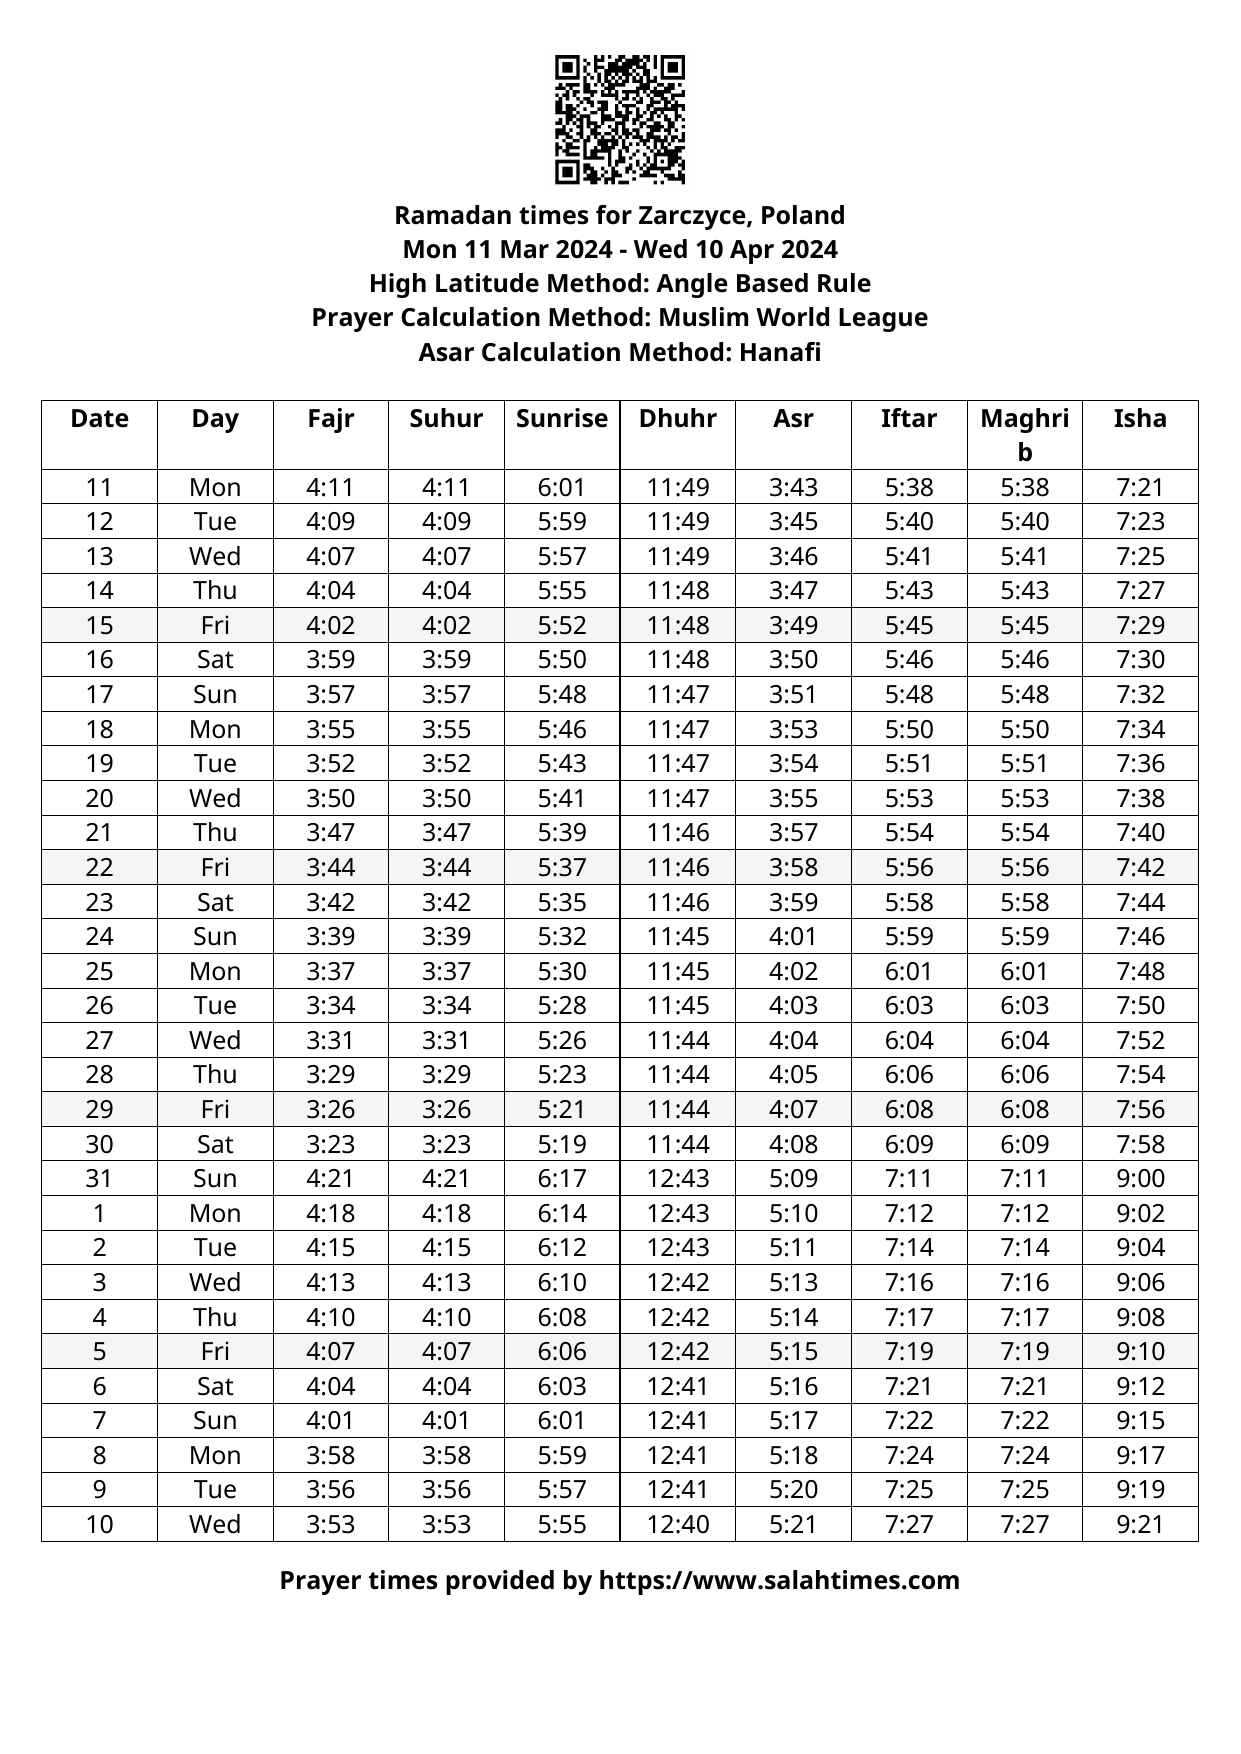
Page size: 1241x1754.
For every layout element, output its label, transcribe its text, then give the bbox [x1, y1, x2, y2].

table_cell 5:50 [852, 712, 967, 745]
table_cell 6:01 [505, 470, 619, 503]
table_cell 7 [42, 1404, 157, 1437]
table_cell Mon [158, 470, 273, 503]
table_cell 6:03 [968, 989, 1082, 1022]
table_cell 12:43 [621, 1161, 735, 1195]
table_cell 4:11 [389, 470, 504, 503]
table_cell 4:08 [736, 1127, 851, 1160]
table_cell 12:42 [621, 1265, 735, 1299]
table_cell 9:19 [1083, 1473, 1198, 1506]
table_cell 4:10 [389, 1300, 504, 1333]
table_cell 4:07 [274, 1334, 388, 1368]
table_cell Wed [158, 1023, 273, 1057]
table_cell 5:59 [505, 504, 619, 538]
table_cell 5:41 [968, 539, 1082, 572]
table_cell 7:30 [1083, 643, 1198, 676]
table_cell 6:17 [505, 1161, 619, 1195]
table_cell 5:09 [736, 1161, 851, 1195]
table_cell 5:14 [736, 1300, 851, 1333]
table_cell 3:37 [274, 954, 388, 987]
table_cell 9 [42, 1473, 157, 1506]
table_cell 11:47 [621, 677, 735, 711]
table_cell 25 [42, 954, 157, 987]
table_cell 5:57 [505, 1473, 619, 1506]
table_cell 7:46 [1083, 919, 1198, 953]
table_cell 7:23 [1083, 504, 1198, 538]
table_cell 7:22 [852, 1404, 967, 1437]
table_cell 4:21 [274, 1161, 388, 1195]
table_cell 6:04 [852, 1023, 967, 1057]
table_cell 5:53 [968, 781, 1082, 814]
table_cell 4:04 [274, 1369, 388, 1402]
table_cell 6:08 [852, 1092, 967, 1126]
table_cell 7:40 [1083, 816, 1198, 849]
table_cell 6:12 [505, 1231, 619, 1264]
table_cell 4:02 [389, 608, 504, 642]
table_cell 12:41 [621, 1369, 735, 1402]
table_cell 4:05 [736, 1058, 851, 1091]
table_cell Thu [158, 1058, 273, 1091]
table_cell 5:39 [505, 816, 619, 849]
table_cell 3:44 [389, 850, 504, 884]
table_cell 3:43 [736, 470, 851, 503]
table_cell 4:21 [389, 1161, 504, 1195]
table_cell 5:58 [968, 885, 1082, 918]
table_cell 7:24 [852, 1438, 967, 1472]
table_cell Sun [158, 1404, 273, 1437]
table_header Isha [1083, 401, 1198, 469]
table_cell 3:52 [274, 746, 388, 780]
table_cell 5:41 [852, 539, 967, 572]
table_cell 3:53 [389, 1507, 504, 1541]
table_cell 9:17 [1083, 1438, 1198, 1472]
table_cell 9:08 [1083, 1300, 1198, 1333]
table_cell 4:07 [389, 539, 504, 572]
table_cell 4:13 [389, 1265, 504, 1299]
table_cell 7:17 [852, 1300, 967, 1333]
table_cell 6:06 [505, 1334, 619, 1368]
table_cell 7:25 [968, 1473, 1082, 1506]
table_cell 5:30 [505, 954, 619, 987]
table_cell 7:21 [1083, 470, 1198, 503]
table_cell Sat [158, 643, 273, 676]
table_cell 7:11 [852, 1161, 967, 1195]
table_cell 3:34 [274, 989, 388, 1022]
table_cell 3:53 [274, 1507, 388, 1541]
table_cell 3:31 [274, 1023, 388, 1057]
table_cell Wed [158, 539, 273, 572]
table_cell 12:40 [621, 1507, 735, 1541]
table_cell 7:50 [1083, 989, 1198, 1022]
table_cell 6:09 [968, 1127, 1082, 1160]
table_cell 12:43 [621, 1231, 735, 1264]
table_cell Fri [158, 608, 273, 642]
text Asar Calculation Method: Hanafi [42, 334, 1198, 368]
table_cell 15 [42, 608, 157, 642]
table_cell Wed [158, 1265, 273, 1299]
text Prayer Calculation Method: Muslim World League [42, 300, 1198, 334]
table_cell 29 [42, 1092, 157, 1126]
table_cell 6:08 [968, 1092, 1082, 1126]
table_cell 7:36 [1083, 746, 1198, 780]
table_cell 5:13 [736, 1265, 851, 1299]
table_cell 4:13 [274, 1265, 388, 1299]
table_cell 18 [42, 712, 157, 745]
table_cell 3 [42, 1265, 157, 1299]
table_cell 3:45 [736, 504, 851, 538]
table_cell 5:35 [505, 885, 619, 918]
table_cell 11:47 [621, 712, 735, 745]
table_cell 5:37 [505, 850, 619, 884]
table_cell 7:19 [968, 1334, 1082, 1368]
table_cell 7:25 [852, 1473, 967, 1506]
table_cell Sun [158, 919, 273, 953]
table_cell 4:07 [274, 539, 388, 572]
table_cell 11:45 [621, 919, 735, 953]
table_cell 3:58 [389, 1438, 504, 1472]
table_cell 5:41 [505, 781, 619, 814]
table_cell 7:17 [968, 1300, 1082, 1333]
table_cell 11:47 [621, 746, 735, 780]
table_cell 3:42 [274, 885, 388, 918]
table_cell 6:01 [505, 1404, 619, 1437]
table_cell 5:48 [968, 677, 1082, 711]
table_cell 5 [42, 1334, 157, 1368]
table_cell 4:01 [389, 1404, 504, 1437]
table_cell 11:46 [621, 850, 735, 884]
table_cell 11:44 [621, 1127, 735, 1160]
table_cell 9:00 [1083, 1161, 1198, 1195]
table_cell 5:50 [505, 643, 619, 676]
table_cell Thu [158, 816, 273, 849]
table_cell 3:47 [736, 574, 851, 607]
table_cell 3:56 [389, 1473, 504, 1506]
table_cell 3:55 [389, 712, 504, 745]
table_cell 5:45 [852, 608, 967, 642]
table_cell Mon [158, 954, 273, 987]
table_cell Fri [158, 850, 273, 884]
table_cell 6:03 [852, 989, 967, 1022]
table_cell 5:43 [968, 574, 1082, 607]
table_cell 1 [42, 1196, 157, 1229]
table_cell 30 [42, 1127, 157, 1160]
table_cell 4:04 [274, 574, 388, 607]
table_cell 5:17 [736, 1404, 851, 1437]
table_header Iftar [852, 401, 967, 469]
table_cell 5:18 [736, 1438, 851, 1472]
table_cell 5:46 [968, 643, 1082, 676]
table_header Asr [736, 401, 851, 469]
table_cell 3:55 [736, 781, 851, 814]
table_cell 5:51 [968, 746, 1082, 780]
table_cell 24 [42, 919, 157, 953]
table_cell 9:04 [1083, 1231, 1198, 1264]
table_cell 5:38 [968, 470, 1082, 503]
table_cell 12:41 [621, 1404, 735, 1437]
table_cell 3:59 [274, 643, 388, 676]
table_cell 3:50 [274, 781, 388, 814]
table_cell 20 [42, 781, 157, 814]
table_cell 7:32 [1083, 677, 1198, 711]
table_cell 7:12 [852, 1196, 967, 1229]
table_cell 7:27 [1083, 574, 1198, 607]
table_cell 5:50 [968, 712, 1082, 745]
table_cell 6:14 [505, 1196, 619, 1229]
table_cell 3:47 [274, 816, 388, 849]
table_cell 11:46 [621, 816, 735, 849]
table_cell 3:29 [274, 1058, 388, 1091]
table_cell 4:04 [736, 1023, 851, 1057]
table_cell 5:59 [968, 919, 1082, 953]
table_cell 5:21 [505, 1092, 619, 1126]
table_cell 6:10 [505, 1265, 619, 1299]
table_cell 7:56 [1083, 1092, 1198, 1126]
table_cell 7:48 [1083, 954, 1198, 987]
table_cell 9:21 [1083, 1507, 1198, 1541]
table_cell 5:19 [505, 1127, 619, 1160]
table_cell 3:29 [389, 1058, 504, 1091]
text Prayer times provided by https://www.salahtimes.com [42, 1563, 1198, 1597]
table_cell 7:19 [852, 1334, 967, 1368]
table_cell 3:23 [274, 1127, 388, 1160]
table_cell 4:01 [274, 1404, 388, 1437]
table_cell 3:47 [389, 816, 504, 849]
table_cell 11:45 [621, 989, 735, 1022]
table_cell 11:46 [621, 885, 735, 918]
table_cell 5:11 [736, 1231, 851, 1264]
table_cell 4:09 [389, 504, 504, 538]
table_cell 3:58 [736, 850, 851, 884]
table_cell 4:18 [274, 1196, 388, 1229]
table_cell 5:55 [505, 574, 619, 607]
table_cell Sat [158, 1369, 273, 1402]
table_cell 21 [42, 816, 157, 849]
table_cell Tue [158, 746, 273, 780]
table_cell 4:01 [736, 919, 851, 953]
table_cell 4:02 [736, 954, 851, 987]
table_cell 5:48 [852, 677, 967, 711]
table_cell 5:38 [852, 470, 967, 503]
table_cell 5:40 [852, 504, 967, 538]
table_cell 4:15 [389, 1231, 504, 1264]
table_cell 27 [42, 1023, 157, 1057]
table_cell 7:16 [852, 1265, 967, 1299]
table_header Suhur [389, 401, 504, 469]
table_cell Fri [158, 1092, 273, 1126]
table_cell 9:06 [1083, 1265, 1198, 1299]
table_cell Sun [158, 677, 273, 711]
table_cell Sat [158, 1127, 273, 1160]
table_cell 5:58 [852, 885, 967, 918]
table_cell 7:11 [968, 1161, 1082, 1195]
table_cell 5:23 [505, 1058, 619, 1091]
table_cell 3:51 [736, 677, 851, 711]
table_cell 9:15 [1083, 1404, 1198, 1437]
table_cell 12:41 [621, 1473, 735, 1506]
table_cell 5:53 [852, 781, 967, 814]
table_cell 4:03 [736, 989, 851, 1022]
table_cell 5:59 [505, 1438, 619, 1472]
table_cell 4 [42, 1300, 157, 1333]
table_cell 3:46 [736, 539, 851, 572]
table_cell 7:52 [1083, 1023, 1198, 1057]
table_cell 3:52 [389, 746, 504, 780]
table_cell 7:14 [968, 1231, 1082, 1264]
table_cell 11:44 [621, 1092, 735, 1126]
table_cell 6:01 [968, 954, 1082, 987]
table_cell 7:24 [968, 1438, 1082, 1472]
text High Latitude Method: Angle Based Rule [42, 266, 1198, 300]
text Ramadan times for Zarczyce, Poland [42, 198, 1198, 232]
table_cell 6:03 [505, 1369, 619, 1402]
table_cell 6:06 [968, 1058, 1082, 1091]
table_cell 10 [42, 1507, 157, 1541]
table_cell Sun [158, 1161, 273, 1195]
table_cell 5:54 [852, 816, 967, 849]
table_cell 16 [42, 643, 157, 676]
table_cell 11:44 [621, 1023, 735, 1057]
table_cell 11:48 [621, 608, 735, 642]
table_cell 4:15 [274, 1231, 388, 1264]
table_cell 7:38 [1083, 781, 1198, 814]
table_cell 3:23 [389, 1127, 504, 1160]
table_cell 7:54 [1083, 1058, 1198, 1091]
table_cell 3:54 [736, 746, 851, 780]
table_cell 3:53 [736, 712, 851, 745]
table_cell 5:43 [505, 746, 619, 780]
table_cell Tue [158, 1231, 273, 1264]
table_cell 3:56 [274, 1473, 388, 1506]
table_cell 5:55 [505, 1507, 619, 1541]
table_cell 5:48 [505, 677, 619, 711]
table_cell Tue [158, 504, 273, 538]
table_cell 7:12 [968, 1196, 1082, 1229]
table_cell 23 [42, 885, 157, 918]
table_cell 5:28 [505, 989, 619, 1022]
table_cell 3:57 [736, 816, 851, 849]
table_cell Mon [158, 1438, 273, 1472]
table_cell 3:37 [389, 954, 504, 987]
table_cell 12:43 [621, 1196, 735, 1229]
picture [542, 41, 699, 198]
table_cell Mon [158, 1196, 273, 1229]
table_cell 2 [42, 1231, 157, 1264]
table_cell 3:50 [389, 781, 504, 814]
table_cell 11:44 [621, 1058, 735, 1091]
table_cell 11:47 [621, 781, 735, 814]
table_cell 6 [42, 1369, 157, 1402]
table_cell 4:07 [736, 1092, 851, 1126]
table_cell 6:04 [968, 1023, 1082, 1057]
table_cell 7:42 [1083, 850, 1198, 884]
table_cell 3:59 [389, 643, 504, 676]
table_cell 22 [42, 850, 157, 884]
table_cell 5:51 [852, 746, 967, 780]
table_cell 7:14 [852, 1231, 967, 1264]
table_cell 7:27 [852, 1507, 967, 1541]
table_cell 7:34 [1083, 712, 1198, 745]
table_cell 5:45 [968, 608, 1082, 642]
table_cell 3:39 [389, 919, 504, 953]
table_cell Tue [158, 989, 273, 1022]
table_cell 4:07 [389, 1334, 504, 1368]
table_cell 5:20 [736, 1473, 851, 1506]
table_cell 9:02 [1083, 1196, 1198, 1229]
table_cell 11:48 [621, 643, 735, 676]
table_cell 5:40 [968, 504, 1082, 538]
table_cell 4:18 [389, 1196, 504, 1229]
table_cell 4:09 [274, 504, 388, 538]
table_cell Thu [158, 1300, 273, 1333]
table_cell 28 [42, 1058, 157, 1091]
table_cell 3:49 [736, 608, 851, 642]
table_cell 9:12 [1083, 1369, 1198, 1402]
table_cell 12:41 [621, 1438, 735, 1472]
table_cell 3:57 [389, 677, 504, 711]
table_cell 14 [42, 574, 157, 607]
table_cell 26 [42, 989, 157, 1022]
table_cell 3:59 [736, 885, 851, 918]
table_header Sunrise [505, 401, 619, 469]
table_header Day [158, 401, 273, 469]
table_cell 5:52 [505, 608, 619, 642]
table_cell 5:16 [736, 1369, 851, 1402]
table_cell 5:46 [852, 643, 967, 676]
table_cell 9:10 [1083, 1334, 1198, 1368]
table_cell 5:59 [852, 919, 967, 953]
table_cell 3:44 [274, 850, 388, 884]
table_cell Wed [158, 781, 273, 814]
table_cell 7:27 [968, 1507, 1082, 1541]
table_cell 7:29 [1083, 608, 1198, 642]
table_cell 13 [42, 539, 157, 572]
table_cell Wed [158, 1507, 273, 1541]
table_cell 6:09 [852, 1127, 967, 1160]
table_cell 3:34 [389, 989, 504, 1022]
table_cell 7:25 [1083, 539, 1198, 572]
table_cell 5:54 [968, 816, 1082, 849]
table_cell 12:42 [621, 1300, 735, 1333]
table_cell 3:26 [389, 1092, 504, 1126]
text Mon 11 Mar 2024 - Wed 10 Apr 2024 [42, 232, 1198, 266]
table_cell 5:10 [736, 1196, 851, 1229]
table_cell 11:48 [621, 574, 735, 607]
table_cell 6:06 [852, 1058, 967, 1091]
table_cell 31 [42, 1161, 157, 1195]
table_cell 7:44 [1083, 885, 1198, 918]
table_cell 4:11 [274, 470, 388, 503]
table_cell 8 [42, 1438, 157, 1472]
table_cell 5:57 [505, 539, 619, 572]
table_cell Fri [158, 1334, 273, 1368]
table_cell 3:58 [274, 1438, 388, 1472]
table_cell 19 [42, 746, 157, 780]
table_cell 3:55 [274, 712, 388, 745]
table_cell 3:39 [274, 919, 388, 953]
table_cell 4:02 [274, 608, 388, 642]
table_cell 7:22 [968, 1404, 1082, 1437]
table_cell 5:43 [852, 574, 967, 607]
table_cell 7:21 [852, 1369, 967, 1402]
table_cell 7:58 [1083, 1127, 1198, 1160]
table_cell 5:46 [505, 712, 619, 745]
table_cell 11:49 [621, 539, 735, 572]
table_cell Sat [158, 885, 273, 918]
table_cell 3:57 [274, 677, 388, 711]
table_header Fajr [274, 401, 388, 469]
table_cell 5:21 [736, 1507, 851, 1541]
table_cell 3:42 [389, 885, 504, 918]
table_cell 11:45 [621, 954, 735, 987]
table_cell 7:16 [968, 1265, 1082, 1299]
table_cell 11:49 [621, 470, 735, 503]
table_cell Tue [158, 1473, 273, 1506]
table_cell 3:50 [736, 643, 851, 676]
table_cell Mon [158, 712, 273, 745]
table_cell 7:21 [968, 1369, 1082, 1402]
table_cell 5:26 [505, 1023, 619, 1057]
table_cell 3:31 [389, 1023, 504, 1057]
table_cell 12:42 [621, 1334, 735, 1368]
table_cell 5:56 [852, 850, 967, 884]
table_cell 11:49 [621, 504, 735, 538]
table_cell 3:26 [274, 1092, 388, 1126]
table_cell 11 [42, 470, 157, 503]
table_cell 6:01 [852, 954, 967, 987]
table_cell 17 [42, 677, 157, 711]
table_cell 5:56 [968, 850, 1082, 884]
table_cell 5:15 [736, 1334, 851, 1368]
table_header Dhuhr [621, 401, 735, 469]
table_header Maghrib [968, 401, 1082, 469]
table_cell 5:32 [505, 919, 619, 953]
table_cell 6:08 [505, 1300, 619, 1333]
table_header Date [42, 401, 157, 469]
table_cell 12 [42, 504, 157, 538]
table_cell 4:04 [389, 574, 504, 607]
table_cell 4:10 [274, 1300, 388, 1333]
table_cell Thu [158, 574, 273, 607]
table_cell 4:04 [389, 1369, 504, 1402]
